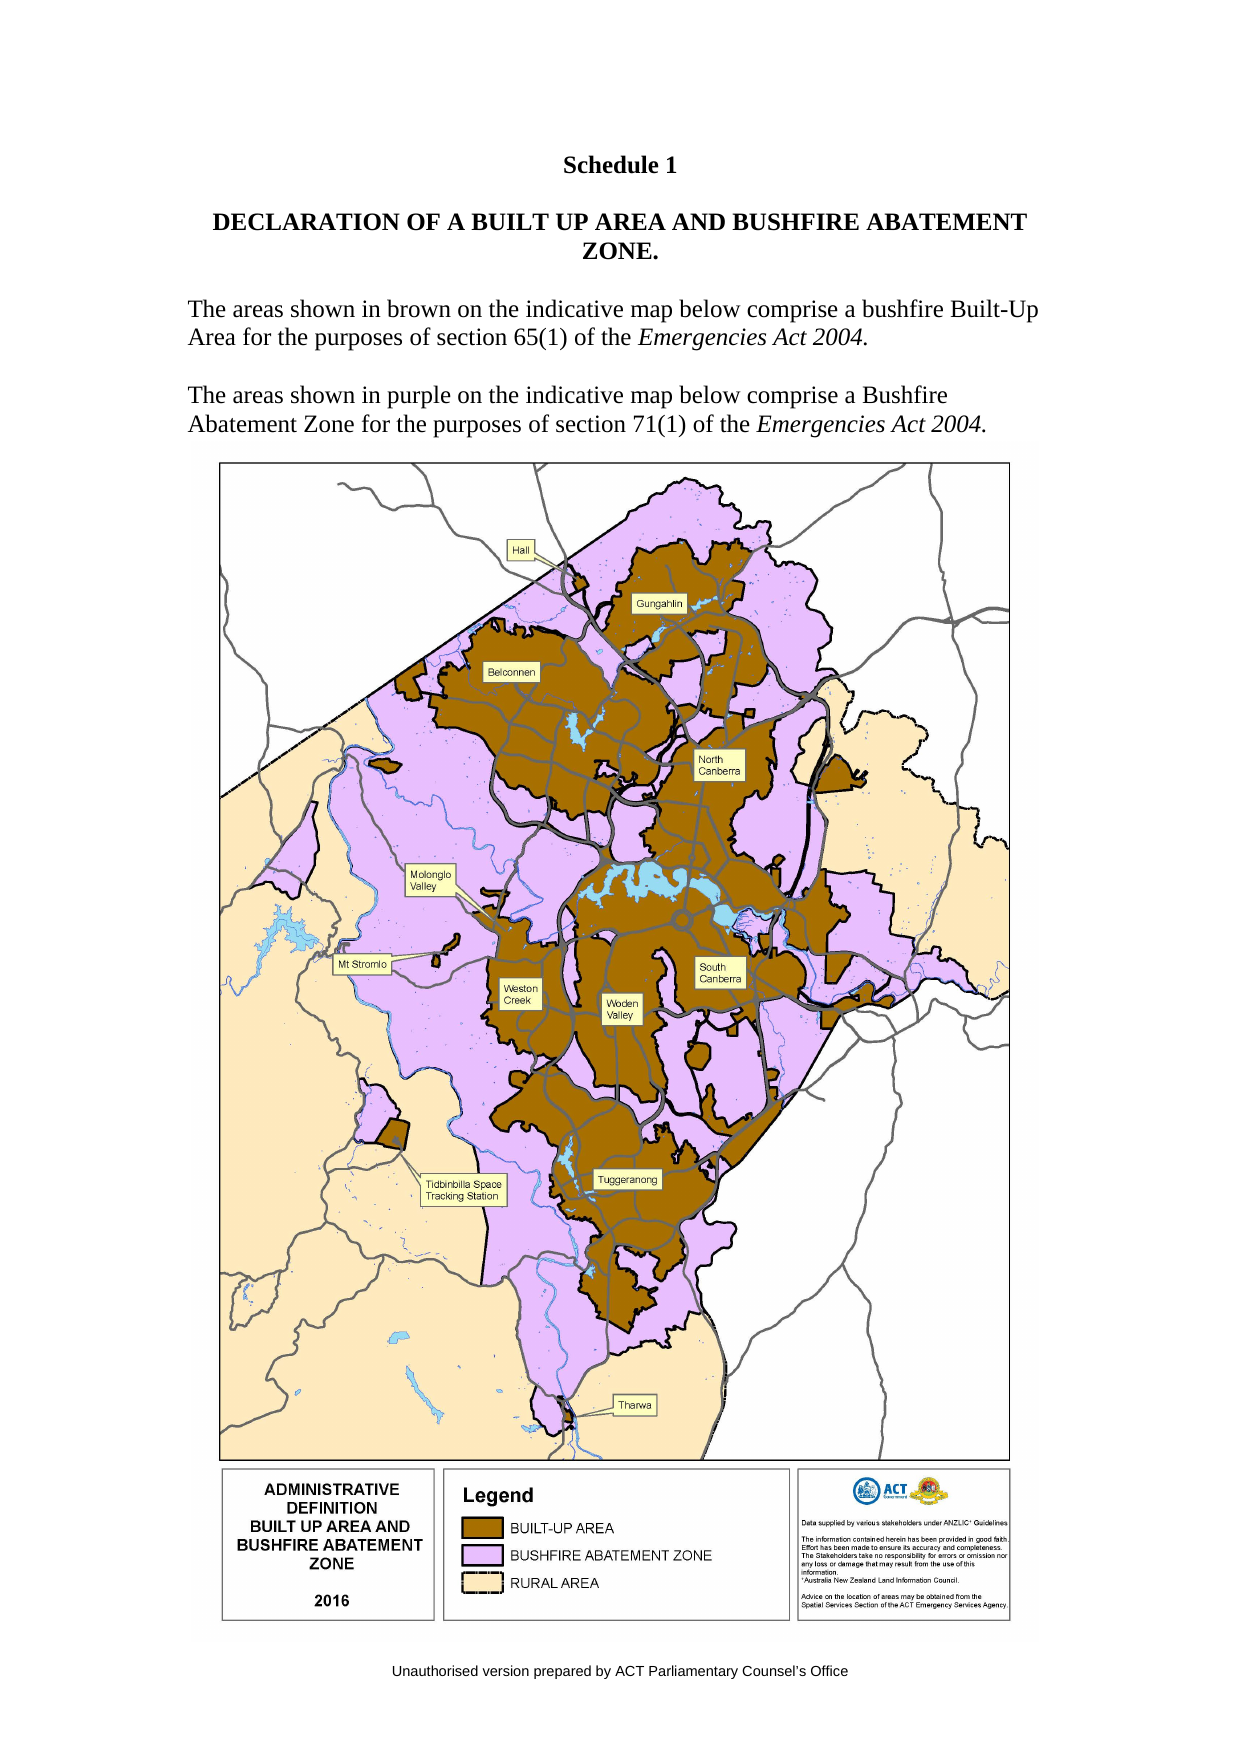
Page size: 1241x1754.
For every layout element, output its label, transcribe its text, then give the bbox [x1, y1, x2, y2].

text The areas shown in brown on the indicative map below comprise a bushfire Built-Up Area for the purposes of section 65(1) of the Emergencies Act 2004. [187, 294, 1053, 351]
text Schedule 1 [187, 150, 1053, 179]
text DECLARATION OF A BUILT UP AREA AND BUSHFIRE ABATEMENT ZONE. [187, 207, 1053, 265]
text The areas shown in purple on the indicative map below comprise a Bushfire Abatement Zone for the purposes of section 71(1) of the Emergencies Act 2004. [187, 380, 1053, 437]
picture [190, 441, 1039, 1642]
